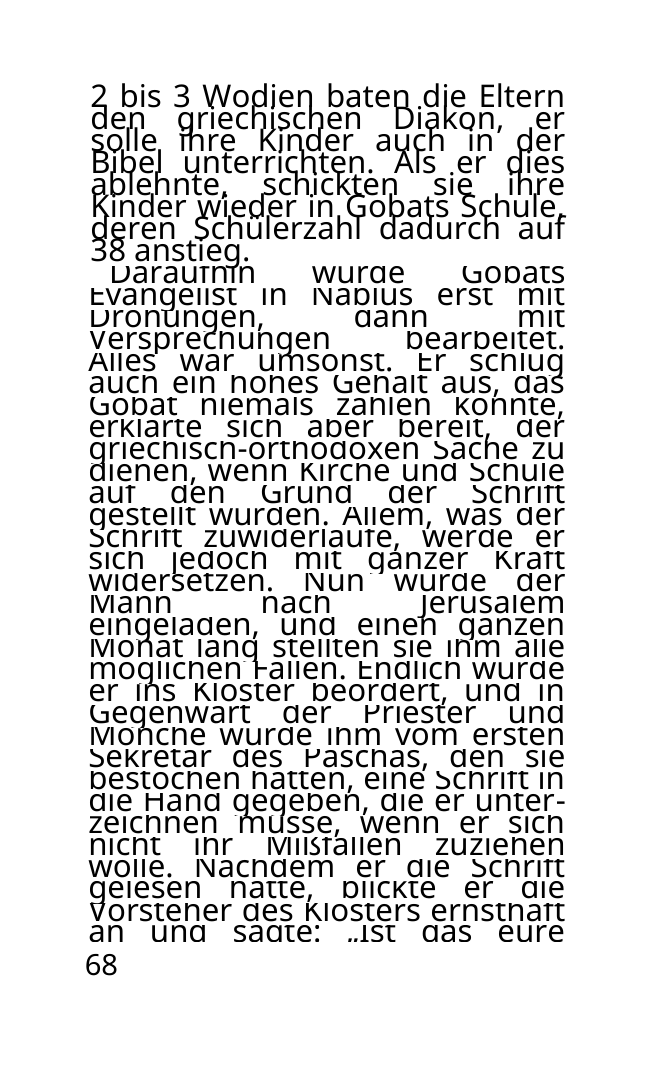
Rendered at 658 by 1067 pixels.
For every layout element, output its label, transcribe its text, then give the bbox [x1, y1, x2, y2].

text Daraufhin wurde Gobats Evangelist in Nablus erst mit Drohungen, dann mit Versprechungen bearbeitet. Alles war umsonst. Er schlug auch ein hohes Gehalt aus, das Gobat niemals zahlen konnte, erklärte sich aber bereit, der griechisch-orthodoxen Sache zu dienen, wenn Kirche und Schule auf den Grund der Schrift gestellt würden. Allem, was der Schrift zuwiderlaufe, werde er sich jedoch mit ganzer Kraft widersetzen. Nun wurde der Mann nach Jerusalem eingeladen, und einen ganzen Monat lang stellten sie ihm alle möglichen Fallen. Endlich wurde er ins Kloster beordert, und in Gegenwart der Priester und Mönche wurde ihm vom ersten Sekretär des Paschas, den sie bestochen hatten, eine Schrift in die Hand gegeben, die er unterzeichnen müsse, wenn er sich nicht ihr Mißfallen zuziehen wolle. Nachdem er die Schrift gelesen hatte, blickte er die Vorsteher des Klosters ernsthaft an und sagte: „Ist das eure Religion? Und ihr meint, daß ich für Geld euer Judas sein werde?“ Darauf steckte er das Schriftstück ein und brachte es Gobat. Es enthielt u. a. das Versprechen einer großen Geldsumme, wenn er innerhalb von drei Monaten Gobats Schulhaus in Nablus dem Erdboden gleichmachen würde. [88, 266, 566, 942]
text 68 [84, 952, 118, 982]
text 2 bis 3 Wodien baten die Eltern den griechischen Diakon, er solle ihre Kinder auch in der Bibel unterrichten. Als er dies ablehnte, schickten sie ihre Kinder wieder in Gobats Schule, deren Schülerzahl dadurch auf 38 anstieg. [90, 90, 566, 266]
